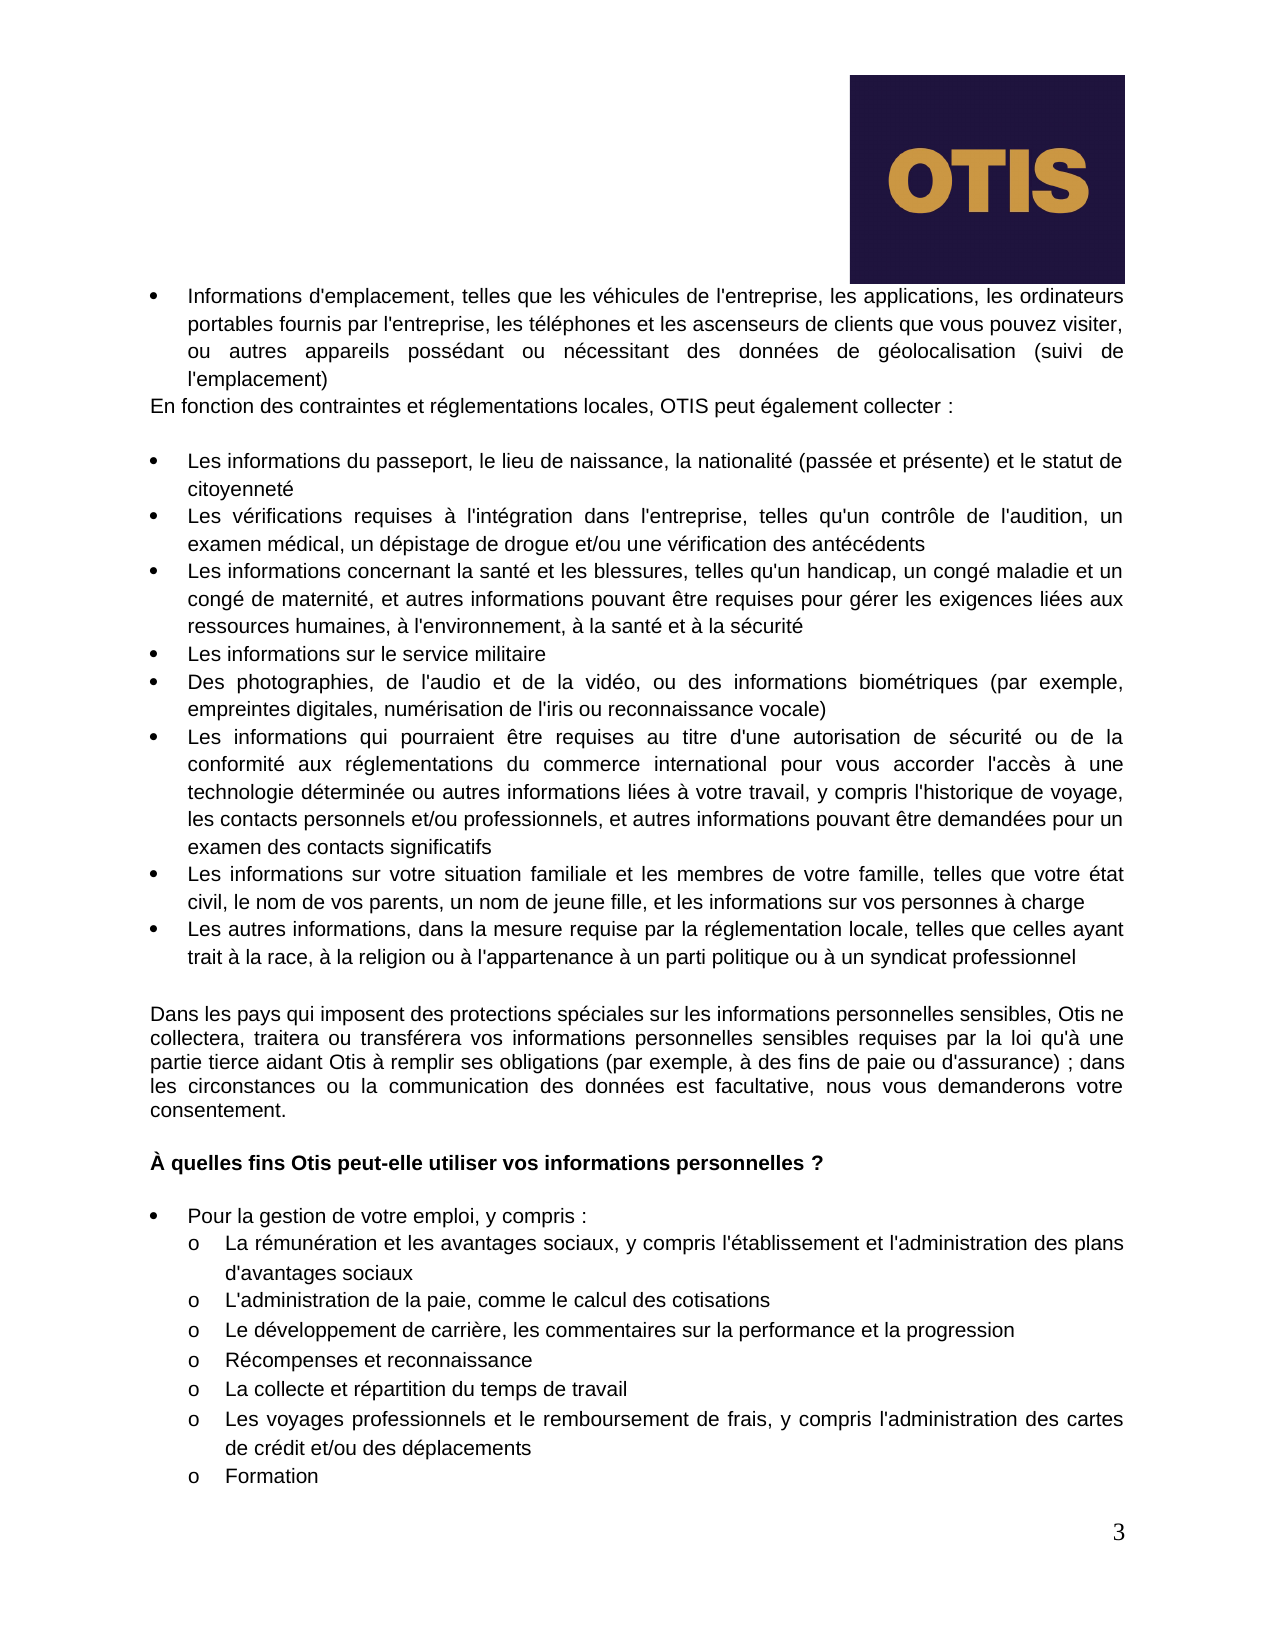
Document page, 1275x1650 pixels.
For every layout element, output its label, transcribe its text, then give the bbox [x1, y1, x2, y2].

list Récompenses et reconnaissance [187, 1347, 1125, 1373]
list Les informations qui pourraient être requises au titre d'une autorisation de sécurité ou de la conformité aux réglementations du commerce international pour vous accorder l'accès à une technologie déterminée ou autres informations liées à votre travail, y compris l'historique de voyage, les contacts personnels et/ou professionnels, et autres informations pouvant être demandées pour un examen des contacts significatifs [150, 724, 1125, 859]
list Formation [187, 1464, 1125, 1489]
list Informations d'emplacement, telles que les véhicules de l'entreprise, les applications, les ordinateurs portables fournis par l'entreprise, les téléphones et les ascenseurs de clients que vous pouvez visiter, ou autres appareils possédant ou nécessitant des données de géolocalisation (suivi de l'emplacement) [150, 284, 1125, 391]
text Dans les pays qui imposent des protections spéciales sur les informations personnelles sensibles, Otis ne collectera, traitera ou transférera vos informations personnelles sensibles requises par la loi qu'à une partie tierce aidant Otis à remplir ses obligations (par exemple, à des fins de paie ou d'assurance) ; dans les circonstances ou la communication des données est facultative, nous vous demanderons votre consentement. [150, 1002, 1125, 1121]
list La collecte et répartition du temps de travail [187, 1377, 1125, 1403]
list L'administration de la paie, comme le calcul des cotisations [187, 1288, 1125, 1314]
list Les informations du passeport, le lieu de naissance, la nationalité (passée et présente) et le statut de citoyenneté [150, 449, 1125, 501]
list Les autres informations, dans la mesure requise par la réglementation locale, telles que celles ayant trait à la race, à la religion ou à l'appartenance à un parti politique ou à un syndicat professionnel [150, 917, 1125, 969]
list Les informations sur votre situation familiale et les membres de votre famille, telles que votre état civil, le nom de vos parents, un nom de jeune fille, et les informations sur vos personnes à charge [150, 862, 1125, 914]
list Des photographies, de l'audio et de la vidéo, ou des informations biométriques (par exemple, empreintes digitales, numérisation de l'iris ou reconnaissance vocale) [150, 669, 1125, 721]
text À quelles fins Otis peut-elle utiliser vos informations personnelles ? [150, 1151, 1125, 1174]
text En fonction des contraintes et réglementations locales, OTIS peut également collecter : [150, 394, 1125, 418]
list Le développement de carrière, les commentaires sur la performance et la progression [187, 1318, 1125, 1344]
list Pour la gestion de votre emploi, y compris : [150, 1204, 1125, 1228]
list La rémunération et les avantages sociaux, y compris l'établissement et l'administration des plans d'avantages sociaux [187, 1231, 1125, 1284]
list Les voyages professionnels et le remboursement de frais, y compris l'administration des cartes de crédit et/ou des déplacements [187, 1407, 1125, 1460]
list Les informations concernant la santé et les blessures, telles qu'un handicap, un congé maladie et un congé de maternité, et autres informations pouvant être requises pour gérer les exigences liées aux ressources humaines, à l'environnement, à la santé et à la sécurité [150, 559, 1125, 638]
list Les informations sur le service militaire [150, 642, 1125, 666]
list Les vérifications requises à l'intégration dans l'entreprise, telles qu'un contrôle de l'audition, un examen médical, un dépistage de drogue et/ou une vérification des antécédents [150, 504, 1125, 556]
picture [849, 75, 1125, 284]
